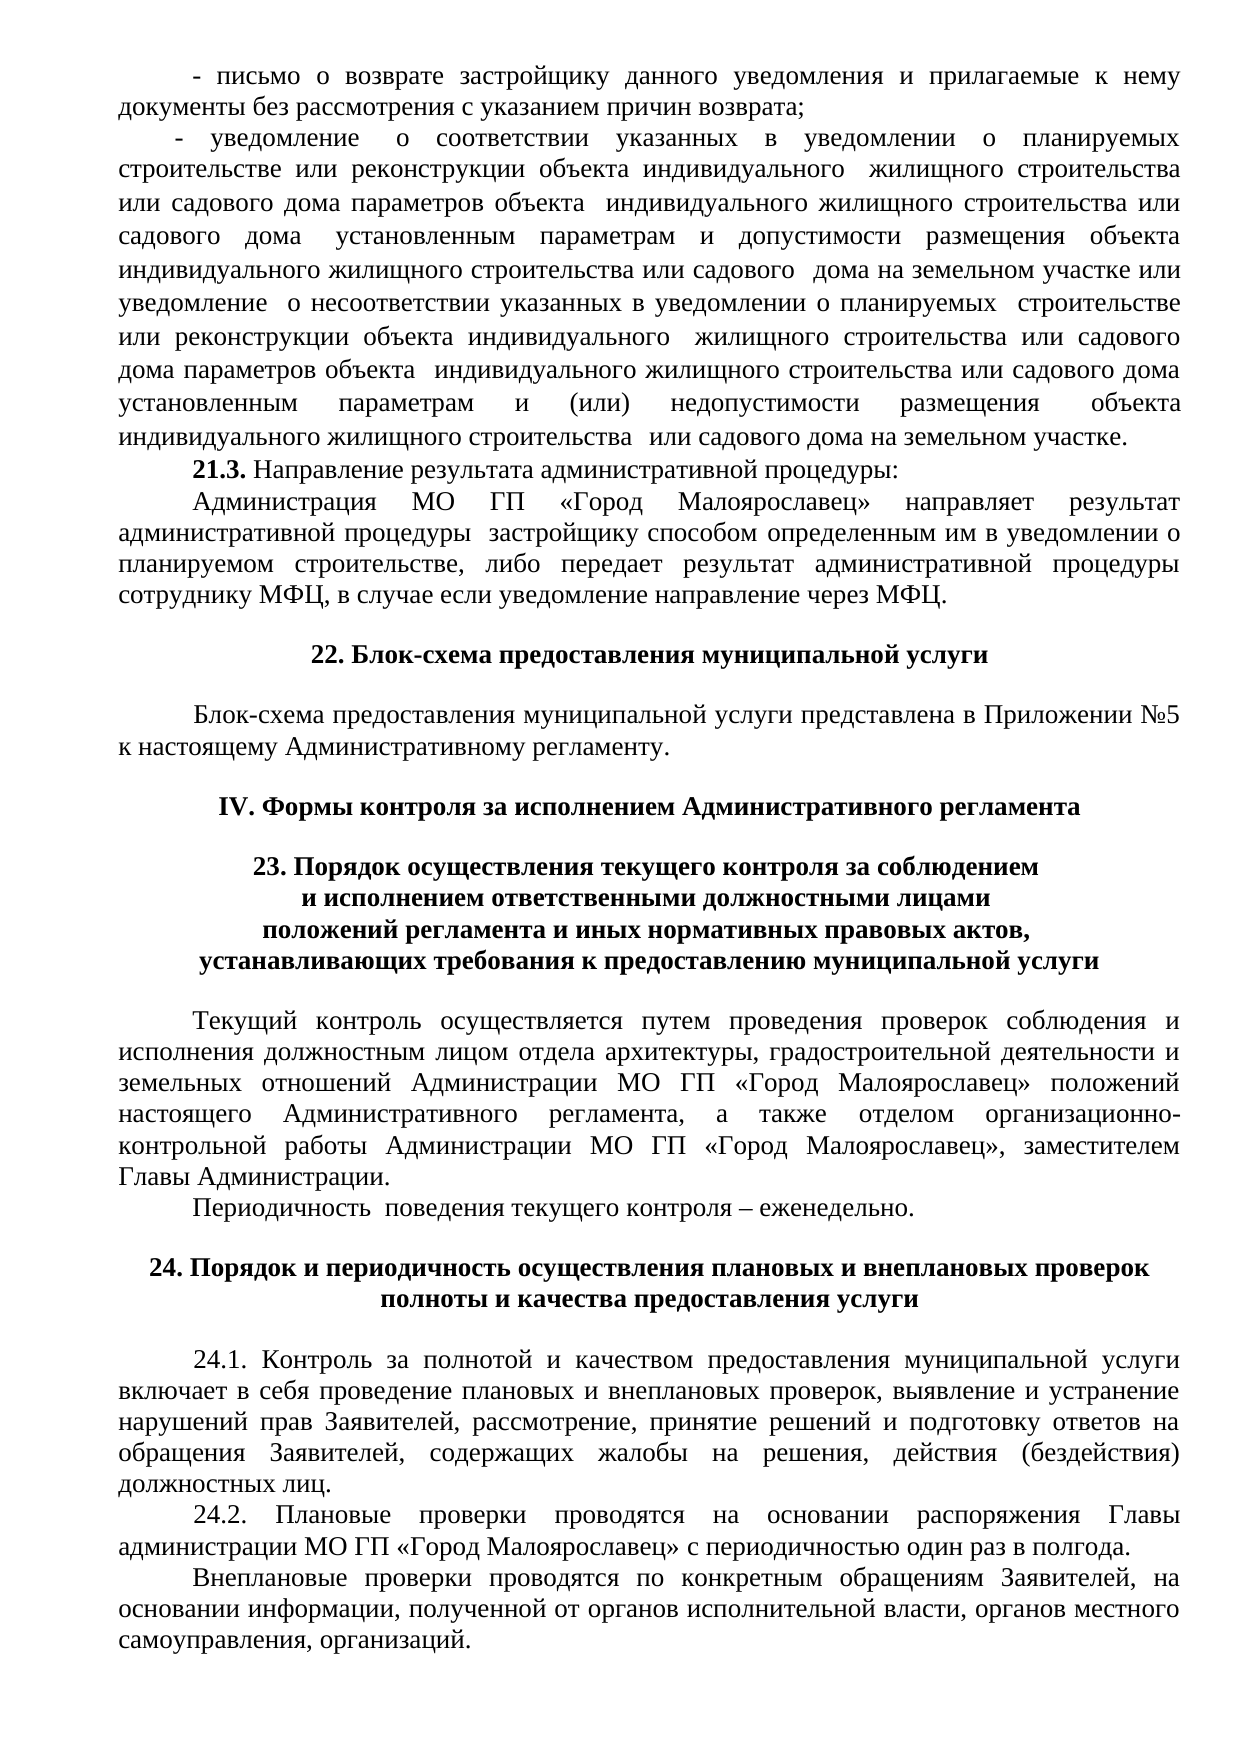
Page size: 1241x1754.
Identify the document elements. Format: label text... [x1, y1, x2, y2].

text Текущий контроль осуществляется путем проведения проверок соблюдения и исполнения должностным лицом отдела архитектуры, градостроительной деятельности и земельных отношений Администрации МО ГП «Город Малоярославец» положений настоящего Административного регламента, а также отделом организационно-контрольной работы Администрации МО ГП «Город Малоярославец», заместителем Главы Администрации. [118, 1004, 1181, 1191]
text Периодичность поведения текущего контроля – еженедельно. [118, 1191, 1181, 1222]
text 23. Порядок осуществления текущего контроля за соблюдением и исполнением ответственными должностными лицами положений регламента и иных нормативных правовых актов, устанавливающих требования к предоставлению муниципальной услуги [118, 850, 1181, 975]
text 24.2. Плановые проверки проводятся на основании распоряжения Главы администрации МО ГП «Город Малоярославец» с периодичностью один раз в полгода. [118, 1498, 1181, 1561]
text Блок-схема предоставления муниципальной услуги представлена в Приложении №5 к настоящему Административному регламенту. [118, 699, 1181, 761]
text Внеплановые проверки проводятся по конкретным обращениям Заявителей, на основании информации, полученной от органов исполнительной власти, органов местного самоуправления, организаций. [118, 1561, 1181, 1654]
text Администрация МО ГП «Город Малоярославец» направляет результат административной процедуры застройщику способом определенным им в уведомлении о планируемом строительстве, либо передает результат административной процедуры сотруднику МФЦ, в случае если уведомление направление через МФЦ. [118, 484, 1181, 609]
text - уведомление о соответствии указанных в уведомлении о планируемых строительстве или реконструкции объекта индивидуального жилищного строительства или садового дома параметров объекта индивидуального жилищного строительства или садового дома установленным параметрам и допустимости размещения объекта индивидуального жилищного строительства или садового дома на земельном участке или уведомление о несоответствии указанных в уведомлении о планируемых строительстве или реконструкции объекта индивидуального жилищного строительства или садового дома параметров объекта индивидуального жилищного строительства или садового дома установленным параметрам и (или) недопустимости размещения объекта индивидуального жилищного строительства или садового дома на земельном участке. [118, 121, 1181, 453]
text 24.1. Контроль за полнотой и качеством предоставления муниципальной услуги включает в себя проведение плановых и внеплановых проверок, выявление и устранение нарушений прав Заявителей, рассмотрение, принятие решений и подготовку ответов на обращения Заявителей, содержащих жалобы на решения, действия (бездействия) должностных лиц. [118, 1343, 1181, 1498]
text 21.3. Направление результата административной процедуры: [118, 453, 1181, 484]
text 22. Блок-схема предоставления муниципальной услуги [118, 638, 1181, 669]
text IV. Формы контроля за исполнением Административного регламента [118, 790, 1181, 821]
text 24. Порядок и периодичность осуществления плановых и внеплановых проверок полноты и качества предоставления услуги [118, 1251, 1181, 1314]
text - письмо о возврате застройщику данного уведомления и прилагаемые к нему документы без рассмотрения с указанием причин возврата; [118, 59, 1181, 121]
